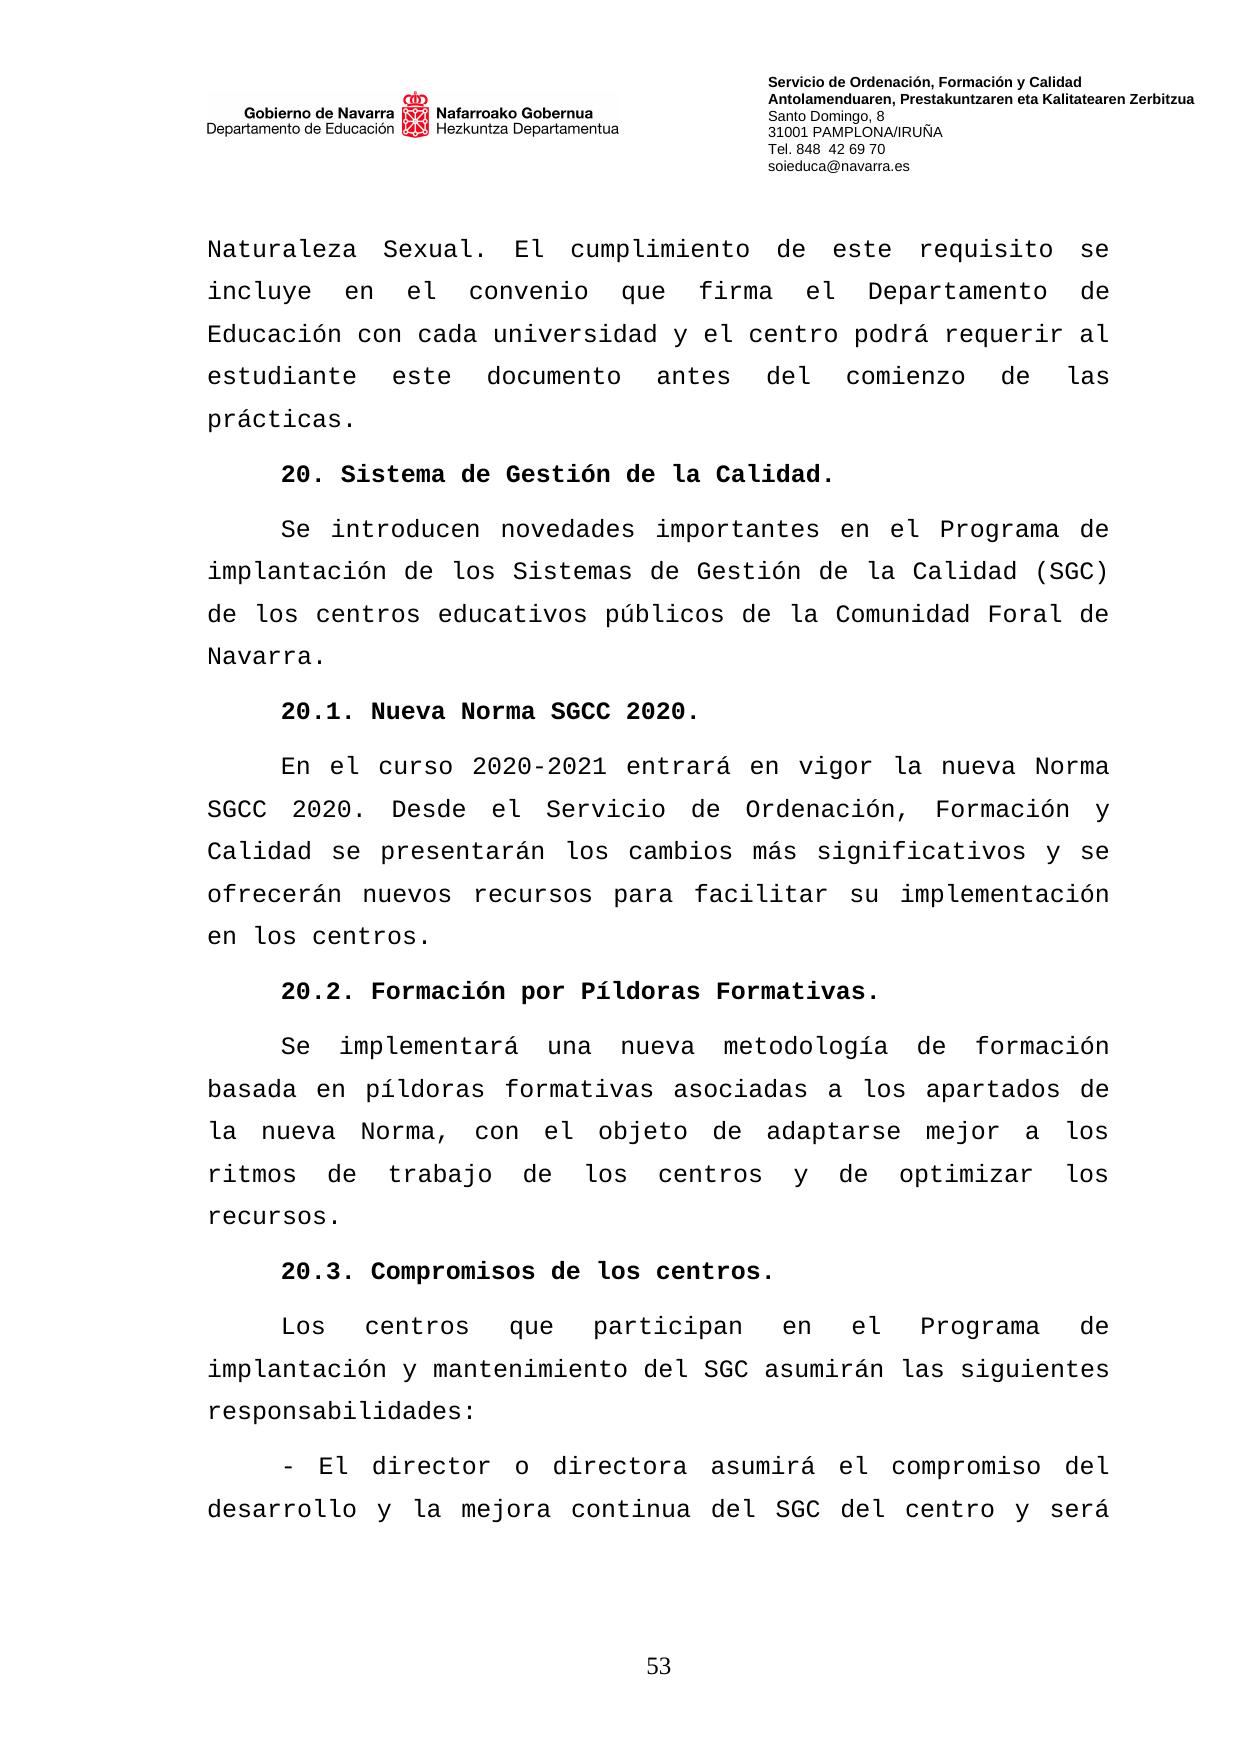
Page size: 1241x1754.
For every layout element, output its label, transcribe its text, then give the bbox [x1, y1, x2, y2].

text 20.1. Nueva Norma SGCC 2020. [207, 699, 1110, 727]
text En el curso 2020-2021 entrará en vigor la nueva Norma SGCC 2020. Desde el Servicio de Ordenación, Formación y Calidad se presentarán los cambios más significativos y se ofrecerán nuevos recursos para facilitar su implementación en los centros. [207, 754, 1110, 952]
text Se introducen novedades importantes en el Programa de implantación de los Sistemas de Gestión de la Calidad (SGC) de los centros educativos públicos de la Comunidad Foral de Navarra. [207, 516, 1110, 672]
text 20. Sistema de Gestión de la Calidad. [207, 461, 1110, 489]
picture [206, 91, 619, 138]
text Los centros que participan en el Programa de implantación y mantenimiento del SGC asumirán las siguientes responsabilidades: [207, 1314, 1110, 1427]
text Se implementará una nueva metodología de formación basada en píldoras formativas asociadas a los apartados de la nueva Norma, con el objeto de adaptarse mejor a los ritmos de trabajo de los centros y de optimizar los recursos. [207, 1034, 1110, 1232]
text 20.3. Compromisos de los centros. [207, 1259, 1110, 1287]
text 20.2. Formación por Píldoras Formativas. [207, 979, 1110, 1007]
